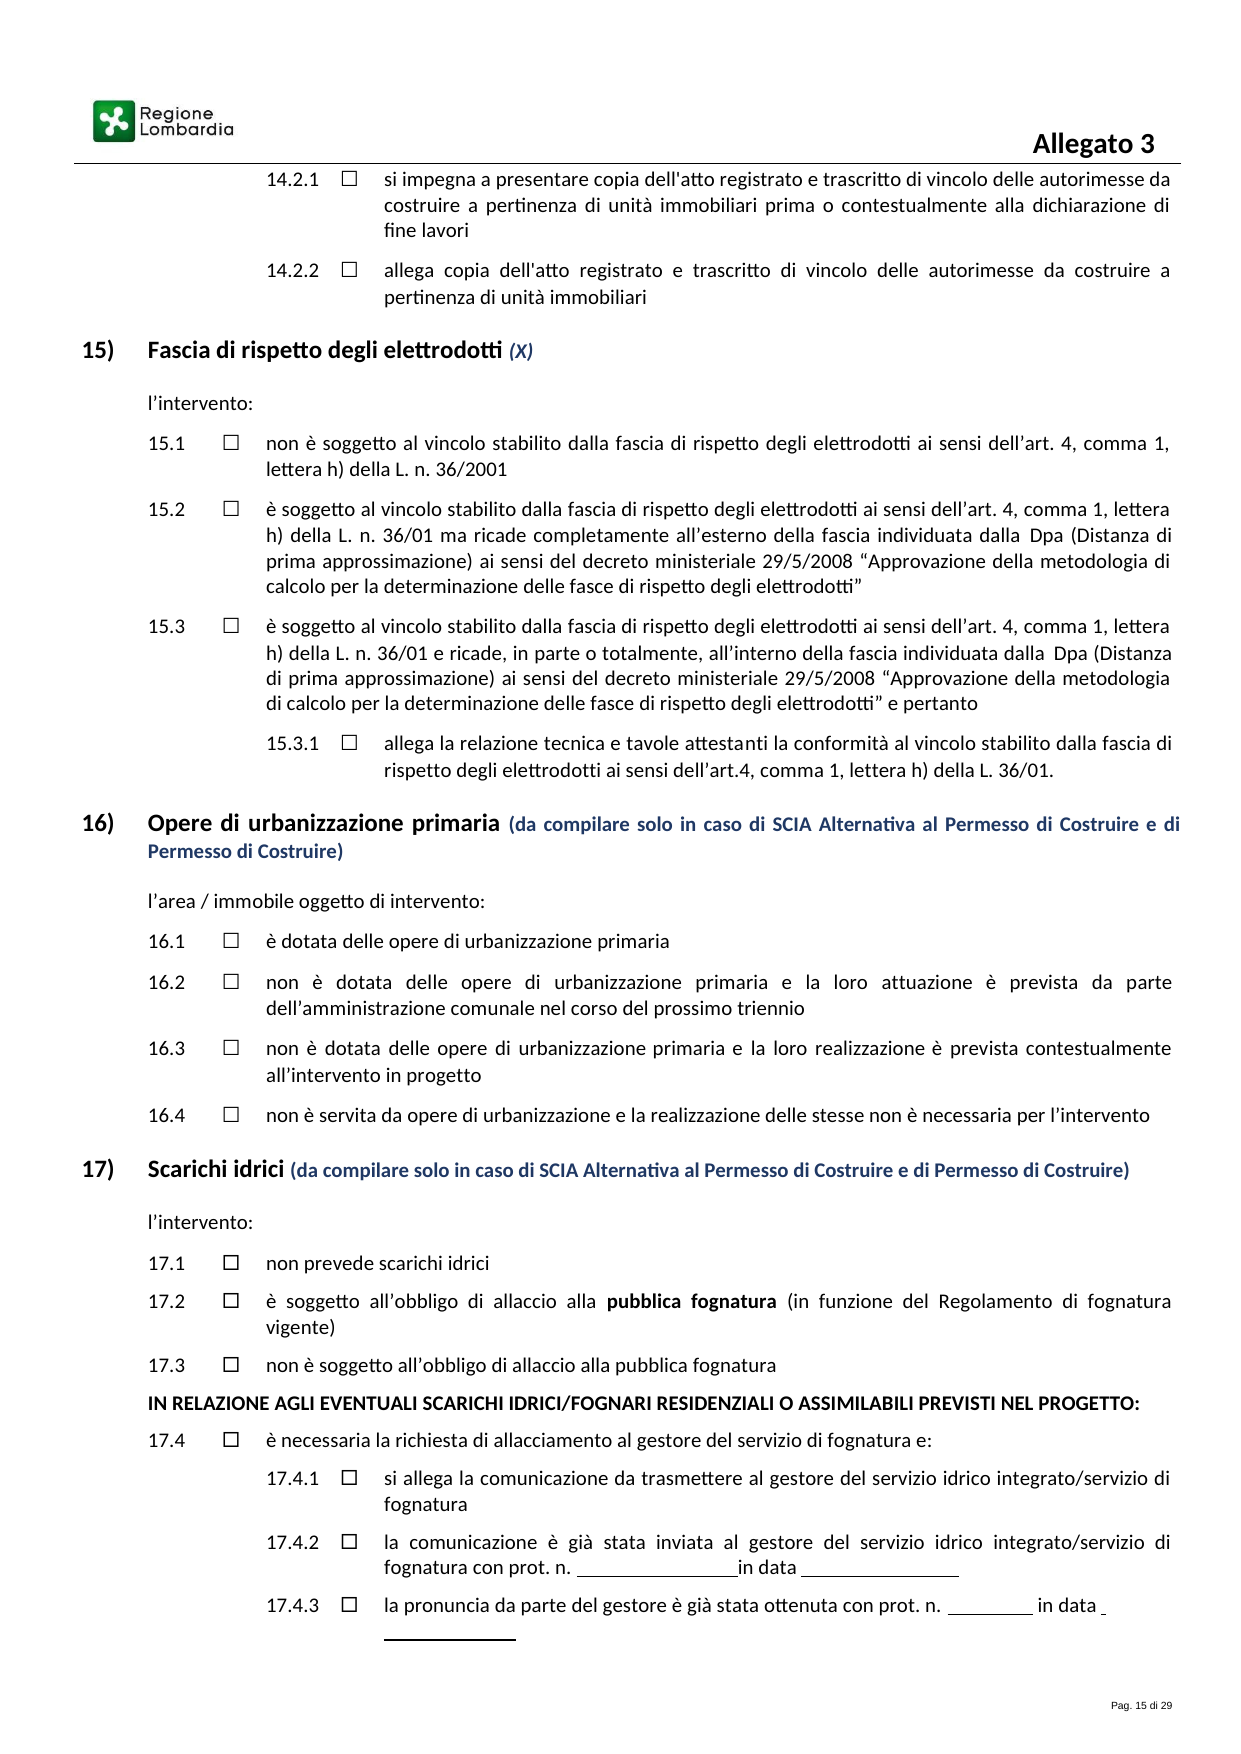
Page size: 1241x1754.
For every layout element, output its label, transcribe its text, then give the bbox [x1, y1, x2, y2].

text 15.1 non è soggetto al vincolo stabilito dalla fascia di rispetto degli elettrodotti ai sensi dell’art. 4, comma 1, lettera h) della L. n. 36/2001 [148, 428, 1172, 482]
text Scarichi idrici (da compilare solo in caso di SCIA Alternativa al Permesso di Costruire e di Permesso di Costruire) [81, 1153, 1181, 1184]
text 17.4 è necessaria la richiesta di allacciamento al gestore del servizio di fognatura e: [148, 1428, 1172, 1453]
text 14.2.2 allega copia dell'atto registrato e trascritto di vincolo delle autorimesse da costruire a pertinenza di unità immobiliari [266, 256, 1172, 309]
text 14.2.1 si impegna a presentare copia dell'atto registrato e trascritto di vincolo delle autorimesse da costruire a pertinenza di unità immobiliari prima o contestualmente alla dichiarazione di fine lavori [266, 164, 1172, 243]
text 16.4 non è servita da opere di urbanizzazione e la realizzazione delle stesse non è necessaria per l’intervento [148, 1100, 1172, 1128]
text l’area / immobile oggetto di intervento: [148, 888, 1181, 914]
text 17.2 è soggetto all’obbligo di allaccio alla pubblica fognatura (in funzione del Regolamento di fognatura vigente) [148, 1288, 1172, 1339]
text Opere di urbanizzazione primaria (da compilare solo in caso di SCIA Alternativa al Permesso di Costruire e di Permesso di Costruire) [81, 807, 1181, 863]
text IN RELAZIONE AGLI EVENTUALI SCARICHI IDRICI/FOGNARI RESIDENZIALI O ASSIMILABILI PREVISTI NEL PROGETTO: [148, 1390, 1181, 1415]
text l’intervento: [148, 1209, 1181, 1234]
text 17.4.1 si allega la comunicazione da trasmettere al gestore del servizio idrico integrato/servizio di fognatura [266, 1466, 1172, 1516]
text 17.3 non è soggetto all’obbligo di allaccio alla pubblica fognatura [148, 1352, 1172, 1377]
text 15.2 è soggetto al vincolo stabilito dalla fascia di rispetto degli elettrodotti ai sensi dell’art. 4, comma 1, lettera h) della L. n. 36/01 ma ricade completamente all’esterno della fascia individuata dalla Dpa (Distanza di prima approssimazione) ai sensi del decreto ministeriale 29/5/2008 “Approvazione della metodologia di calcolo per la determinazione delle fasce di rispetto degli elettrodotti” [148, 494, 1172, 599]
text 17.1 non prevede scarichi idrici [148, 1251, 1172, 1276]
text 15.3 è soggetto al vincolo stabilito dalla fascia di rispetto degli elettrodotti ai sensi dell’art. 4, comma 1, lettera h) della L. n. 36/01 e ricade, in parte o totalmente, all’interno della fascia individuata dalla Dpa (Distanza di prima approssimazione) ai sensi del decreto ministeriale 29/5/2008 “Approvazione della metodologia di calcolo per la determinazione delle fasce di rispetto degli elettrodotti” e pertanto [148, 611, 1172, 716]
picture [79, 87, 246, 155]
text 17.4.2 la comunicazione è già stata inviata al gestore del servizio idrico integrato/servizio di fognatura con prot. n. in data [266, 1529, 1172, 1580]
text Fascia di rispetto degli elettrodotti (X) [81, 334, 1181, 365]
text l’intervento: [148, 390, 1181, 415]
text 15.3.1 allega la relazione tecnica e tavole attestanti la conformità al vincolo stabilito dalla fascia di rispetto degli elettrodotti ai sensi dell’art.4, comma 1, lettera h) della L. 36/01. [266, 728, 1172, 782]
text 16.2 non è dotata delle opere di urbanizzazione primaria e la loro attuazione è prevista da parte dell’amministrazione comunale nel corso del prossimo triennio [148, 967, 1172, 1021]
text 16.3 non è dotata delle opere di urbanizzazione primaria e la loro realizzazione è prevista contestualmente all’intervento in progetto [148, 1033, 1172, 1087]
text 16.1 è dotata delle opere di urbanizzazione primaria [148, 926, 1172, 955]
text 17.4.3 la pronuncia da parte del gestore è già stata ottenuta con prot. n. in data [266, 1592, 1172, 1643]
